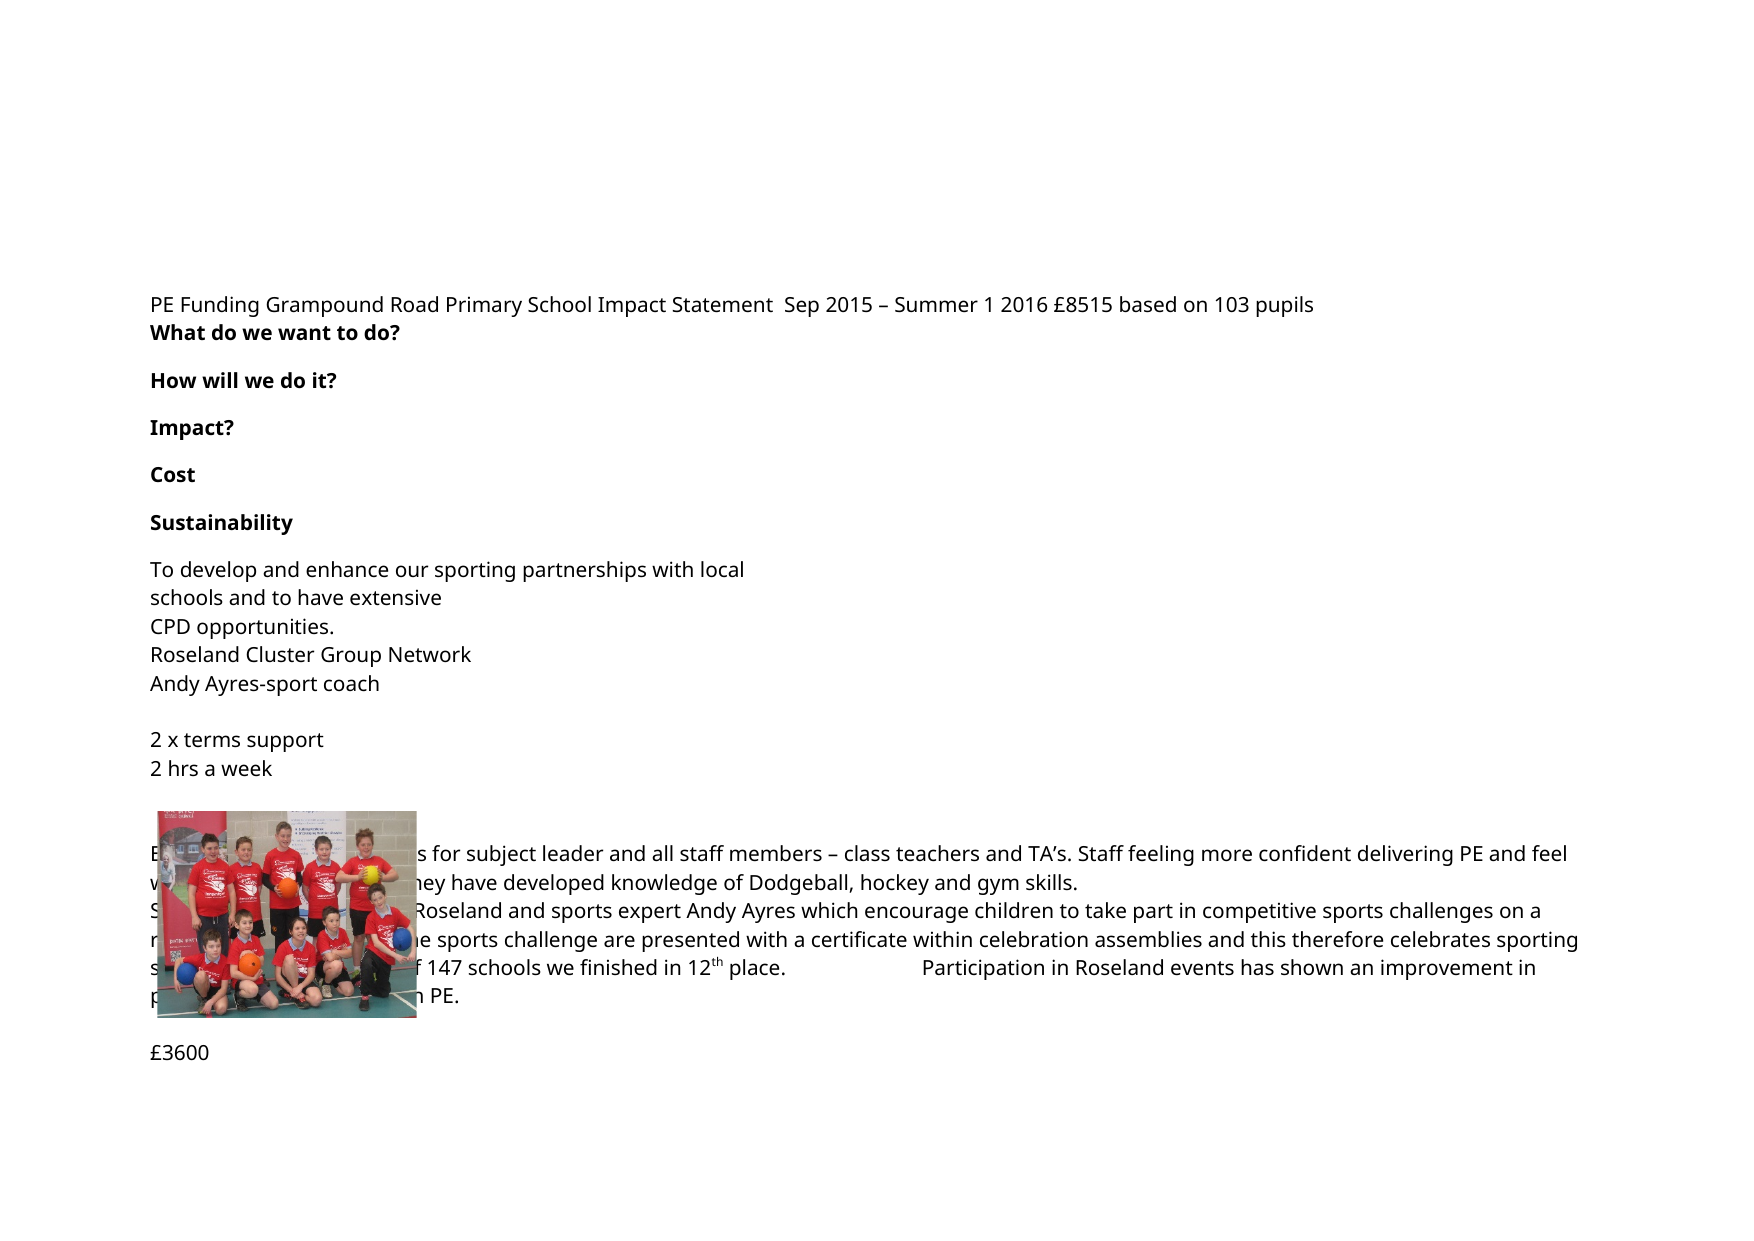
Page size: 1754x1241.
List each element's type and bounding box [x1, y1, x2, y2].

picture [157, 811, 417, 1018]
